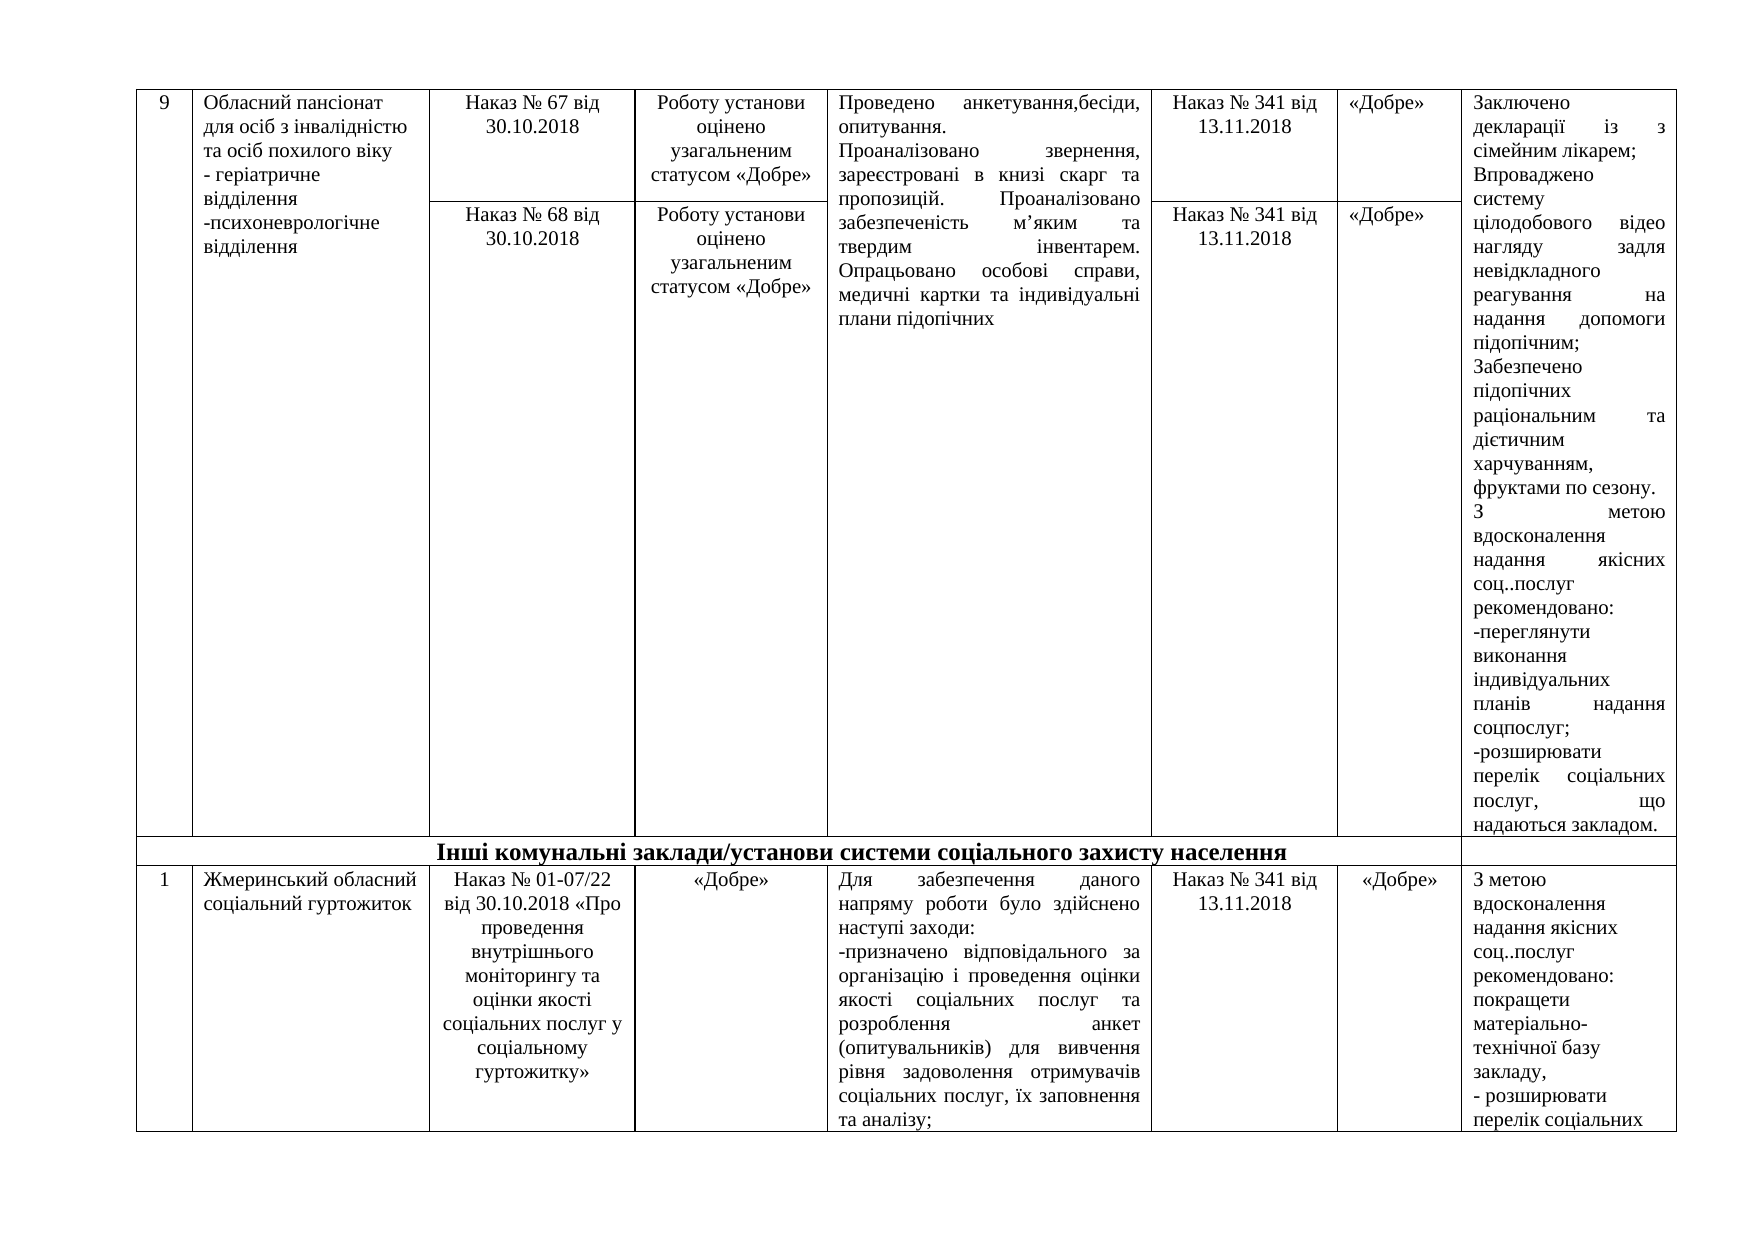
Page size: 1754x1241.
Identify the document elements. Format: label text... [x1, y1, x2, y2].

table_cell 1 [137, 866, 192, 1131]
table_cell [193, 866, 429, 1131]
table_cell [1152, 866, 1337, 1131]
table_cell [1462, 866, 1676, 1131]
table_cell «Добре» [1338, 90, 1461, 201]
table_cell Наказ № 67 від 30.10.2018 [430, 90, 634, 201]
table_cell «Добре» [1338, 202, 1461, 836]
table_cell 9 [137, 90, 192, 836]
table_cell Обласний пансіонат для осіб з інвалідністю та осіб похилого віку - геріатричне відділення -психоневрологічне відділення [193, 90, 429, 836]
table_cell Роботу установи оцінено узагальненим статусом «Добре» [636, 90, 827, 201]
table_cell Заключено декларації із з сімейним лікарем; Впроваджено систему цілодобового відео нагляду задля невідкладного реагування на надання допомоги підопічним; Забезпечено підопічних раціональним та дієтичним харчуванням, фруктами по сезону. З метою вдосконалення надання якісних соц..послуг рекомендовано: -переглянути виконання індивідуальних планів надання соцпослуг; -розширювати перелік соціальних послуг, що надаються закладом. [1462, 90, 1676, 836]
table_cell Проведено анкетування,бесіди, опитування. Проаналізовано звернення, зареєстровані в книзі скарг та пропозицій. Проаналізовано забезпеченість м’яким та твердим інвентарем. Опрацьовано особові справи, медичні картки та індивідуальні плани підопічних [828, 90, 1151, 836]
table_cell Наказ № 341 від 13.11.2018 [1152, 202, 1337, 836]
table_cell Інші комунальні заклади/установи системи соціального захисту населення [137, 837, 1461, 865]
table_cell «Добре» [636, 866, 827, 1131]
table_cell «Добре» [1338, 866, 1461, 1131]
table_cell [430, 866, 634, 1131]
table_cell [828, 866, 1151, 1131]
table_cell [1462, 837, 1676, 865]
table_cell Наказ № 68 від 30.10.2018 [430, 202, 634, 836]
table_cell Роботу установи оцінено узагальненим статусом «Добре» [636, 202, 827, 836]
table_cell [1152, 90, 1337, 201]
